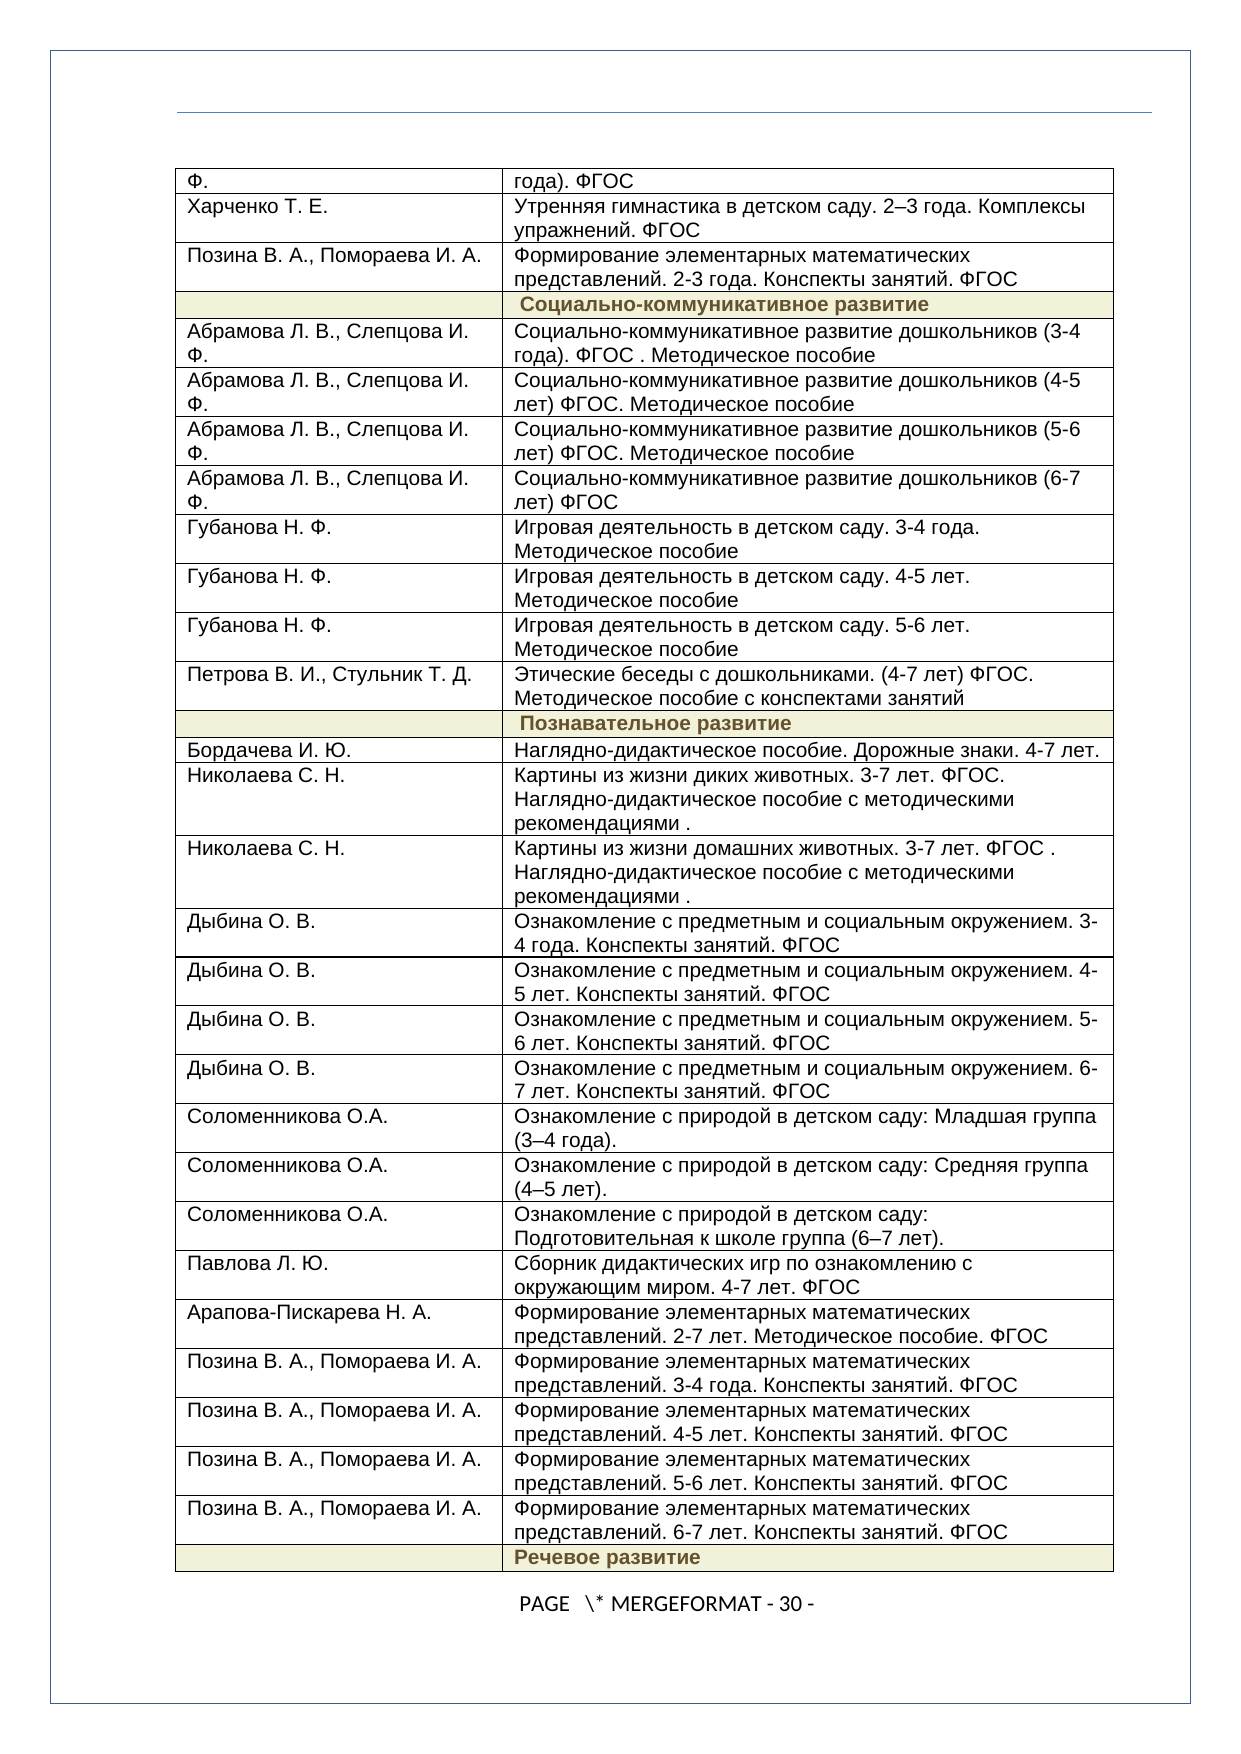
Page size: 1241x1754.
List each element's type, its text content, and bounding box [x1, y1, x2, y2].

table_cell Формирование элементарных математических представлений. 3-4 года. Конспекты занятий. ФГОС [503, 1349, 1113, 1397]
table_cell Абрамова Л. В., Слепцова И. Ф. [176, 319, 502, 367]
table_cell Формирование элементарных математических представлений. 4-5 лет. Конспекты занятий. ФГОС [503, 1398, 1113, 1446]
table_cell Познавательное развитие [503, 711, 1113, 737]
table_cell Соломенникова О.А. [176, 1202, 502, 1250]
table_cell Позина В. А., Помораева И. А. [176, 1447, 502, 1495]
table_cell Формирование элементарных математических представлений. 5-6 лет. Конспекты занятий. ФГОС [503, 1447, 1113, 1495]
table_cell Этические беседы с дошкольниками. (4-7 лет) ФГОС. Методическое пособие с конспектами занятий [503, 662, 1113, 709]
table_cell Утренняя гимнастика в детском саду. 2–3 года. Комплексы упражнений. ФГОС [503, 194, 1113, 242]
table_cell Губанова Н. Ф. [176, 515, 502, 563]
table_cell Социально-коммуникативное развитие дошкольников (4-5 лет) ФГОС. Методическое пособие [503, 368, 1113, 416]
table_cell Социально-коммуникативное развитие дошкольников (3-4 года). ФГОС . Методическое пособие [503, 319, 1113, 367]
table_cell Социально-коммуникативное развитие дошкольников (6-7 лет) ФГОС [503, 466, 1113, 514]
table_cell Сборник дидактических игр по ознакомлению с окружающим миром. 4-7 лет. ФГОС [503, 1251, 1113, 1299]
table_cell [176, 169, 502, 193]
table_cell Позина В. А., Помораева И. А. [176, 1349, 502, 1397]
table_cell Соломенникова О.А. [176, 1104, 502, 1152]
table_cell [503, 169, 1113, 193]
table_cell Игровая деятельность в детском саду. 3-4 года. Методическое пособие [503, 515, 1113, 563]
table_cell Губанова Н. Ф. [176, 564, 502, 612]
table_cell Игровая деятельность в детском саду. 4-5 лет. Методическое пособие [503, 564, 1113, 612]
table_cell Николаева С. Н. [176, 763, 502, 834]
table_cell Дыбина О. В. [176, 909, 502, 956]
table_cell Игровая деятельность в детском саду. 5-6 лет. Методическое пособие [503, 613, 1113, 661]
table_cell Речевое развитие [503, 1545, 1113, 1571]
table_cell Формирование элементарных математических представлений. 2-7 лет. Методическое пособие. ФГОС [503, 1300, 1113, 1348]
table_cell Ознакомление с предметным и социальным окружением. 5-6 лет. Конспекты занятий. ФГОС [503, 1006, 1113, 1054]
table_cell Наглядно-дидактическое пособие. Дорожные знаки. 4-7 лет. [503, 738, 1113, 762]
table_cell Картины из жизни домашних животных. 3-7 лет. ФГОС . Наглядно-дидактическое пособие с методическими рекомендациями . [503, 836, 1113, 907]
table_cell Соломенникова О.А. [176, 1153, 502, 1201]
table_cell Арапова-Пискарева Н. А. [176, 1300, 502, 1348]
table_cell Социально-коммуникативное развитие [503, 292, 1113, 318]
table_cell Картины из жизни диких животных. 3-7 лет. ФГОС. Наглядно-дидактическое пособие с методическими рекомендациями . [503, 763, 1113, 834]
table_cell Абрамова Л. В., Слепцова И. Ф. [176, 417, 502, 465]
table_cell Дыбина О. В. [176, 1006, 502, 1054]
table_cell [176, 292, 502, 318]
table_cell Позина В. А., Помораева И. А. [176, 1496, 502, 1544]
table_cell Бордачева И. Ю. [176, 738, 502, 762]
table_cell Позина В. А., Помораева И. А. [176, 243, 502, 291]
table_cell Ознакомление с предметным и социальным окружением. 6-7 лет. Конспекты занятий. ФГОС [503, 1055, 1113, 1103]
table_cell Ознакомление с предметным и социальным окружением. 3-4 года. Конспекты занятий. ФГОС [503, 909, 1113, 956]
table_cell Ознакомление с природой в детском саду: Младшая группа (3–4 года). [503, 1104, 1113, 1152]
table_cell Павлова Л. Ю. [176, 1251, 502, 1299]
table_cell Позина В. А., Помораева И. А. [176, 1398, 502, 1446]
table_cell Губанова Н. Ф. [176, 613, 502, 661]
table_cell Ознакомление с природой в детском саду: Подготовительная к школе группа (6–7 лет). [503, 1202, 1113, 1250]
table_cell Социально-коммуникативное развитие дошкольников (5-6 лет) ФГОС. Методическое пособие [503, 417, 1113, 465]
table_cell Абрамова Л. В., Слепцова И. Ф. [176, 466, 502, 514]
table_cell Ознакомление с предметным и социальным окружением. 4-5 лет. Конспекты занятий. ФГОС [503, 958, 1113, 1005]
table_cell Абрамова Л. В., Слепцова И. Ф. [176, 368, 502, 416]
table_cell Дыбина О. В. [176, 958, 502, 1005]
table_cell Ознакомление с природой в детском саду: Средняя группа (4–5 лет). [503, 1153, 1113, 1201]
table_cell Дыбина О. В. [176, 1055, 502, 1103]
table_cell Формирование элементарных математических представлений. 2-3 года. Конспекты занятий. ФГОС [503, 243, 1113, 291]
table_cell [176, 1545, 502, 1571]
table_cell Формирование элементарных математических представлений. 6-7 лет. Конспекты занятий. ФГОС [503, 1496, 1113, 1544]
table_cell Николаева С. Н. [176, 836, 502, 907]
table_cell Петрова В. И., Стульник Т. Д. [176, 662, 502, 709]
table_cell Харченко Т. Е. [176, 194, 502, 242]
table_cell [176, 711, 502, 737]
